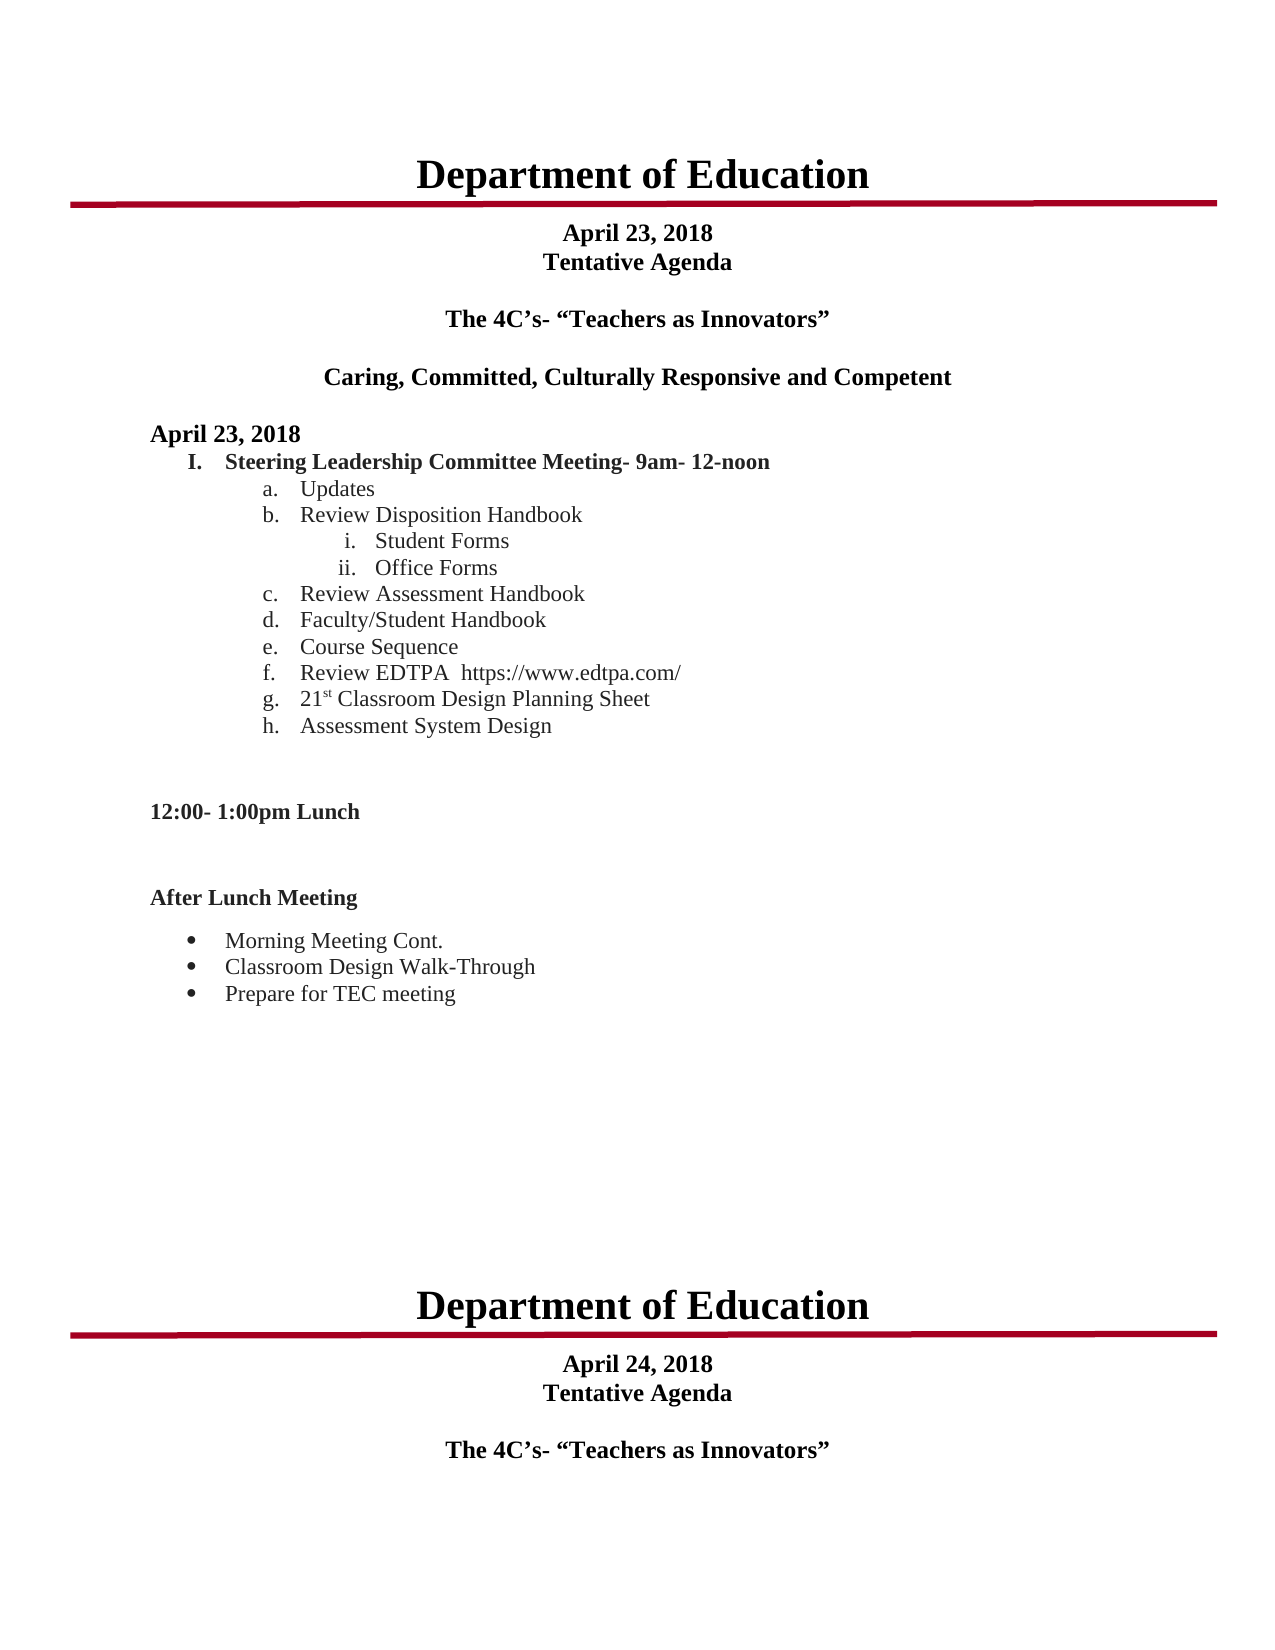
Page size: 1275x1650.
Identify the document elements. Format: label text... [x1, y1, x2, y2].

text Caring, Committed, Culturally Responsive and Competent [150, 362, 1125, 391]
list Updates [262, 475, 1125, 501]
list Steering Leadership Committee Meeting- 9am- 12-noon [187, 448, 1125, 475]
list Faculty/Student Handbook [262, 606, 1125, 633]
text The 4C’s- “Teachers as Innovators” [150, 304, 1125, 333]
text Department of Education [150, 150, 1125, 198]
text The 4C’s- “Teachers as Innovators” [150, 1435, 1125, 1464]
list Student Forms [356, 527, 1125, 554]
list Office Forms [356, 554, 1125, 580]
list Course Sequence [262, 633, 1125, 659]
list Review Assessment Handbook [262, 580, 1125, 606]
text April 23, 2018 [150, 218, 1125, 247]
text Department of Education [150, 1281, 1125, 1329]
list Assessment System Design [262, 712, 1125, 738]
text Tentative Agenda [150, 1378, 1125, 1407]
list After Lunch Meeting [150, 884, 1125, 910]
list Review Disposition Handbook [262, 501, 1125, 527]
list 12:00- 1:00pm Lunch [150, 798, 1125, 824]
list Review EDTPA https://www.edtpa.com/ [262, 659, 1125, 686]
list Classroom Design Walk-Through [187, 953, 1125, 980]
list 21st Classroom Design Planning Sheet [262, 686, 1125, 712]
text Tentative Agenda [150, 247, 1125, 276]
text April 23, 2018 [150, 419, 1125, 448]
list Prepare for TEC meeting [187, 980, 1125, 1006]
list Morning Meeting Cont. [187, 927, 1125, 953]
text April 24, 2018 [150, 1349, 1125, 1378]
